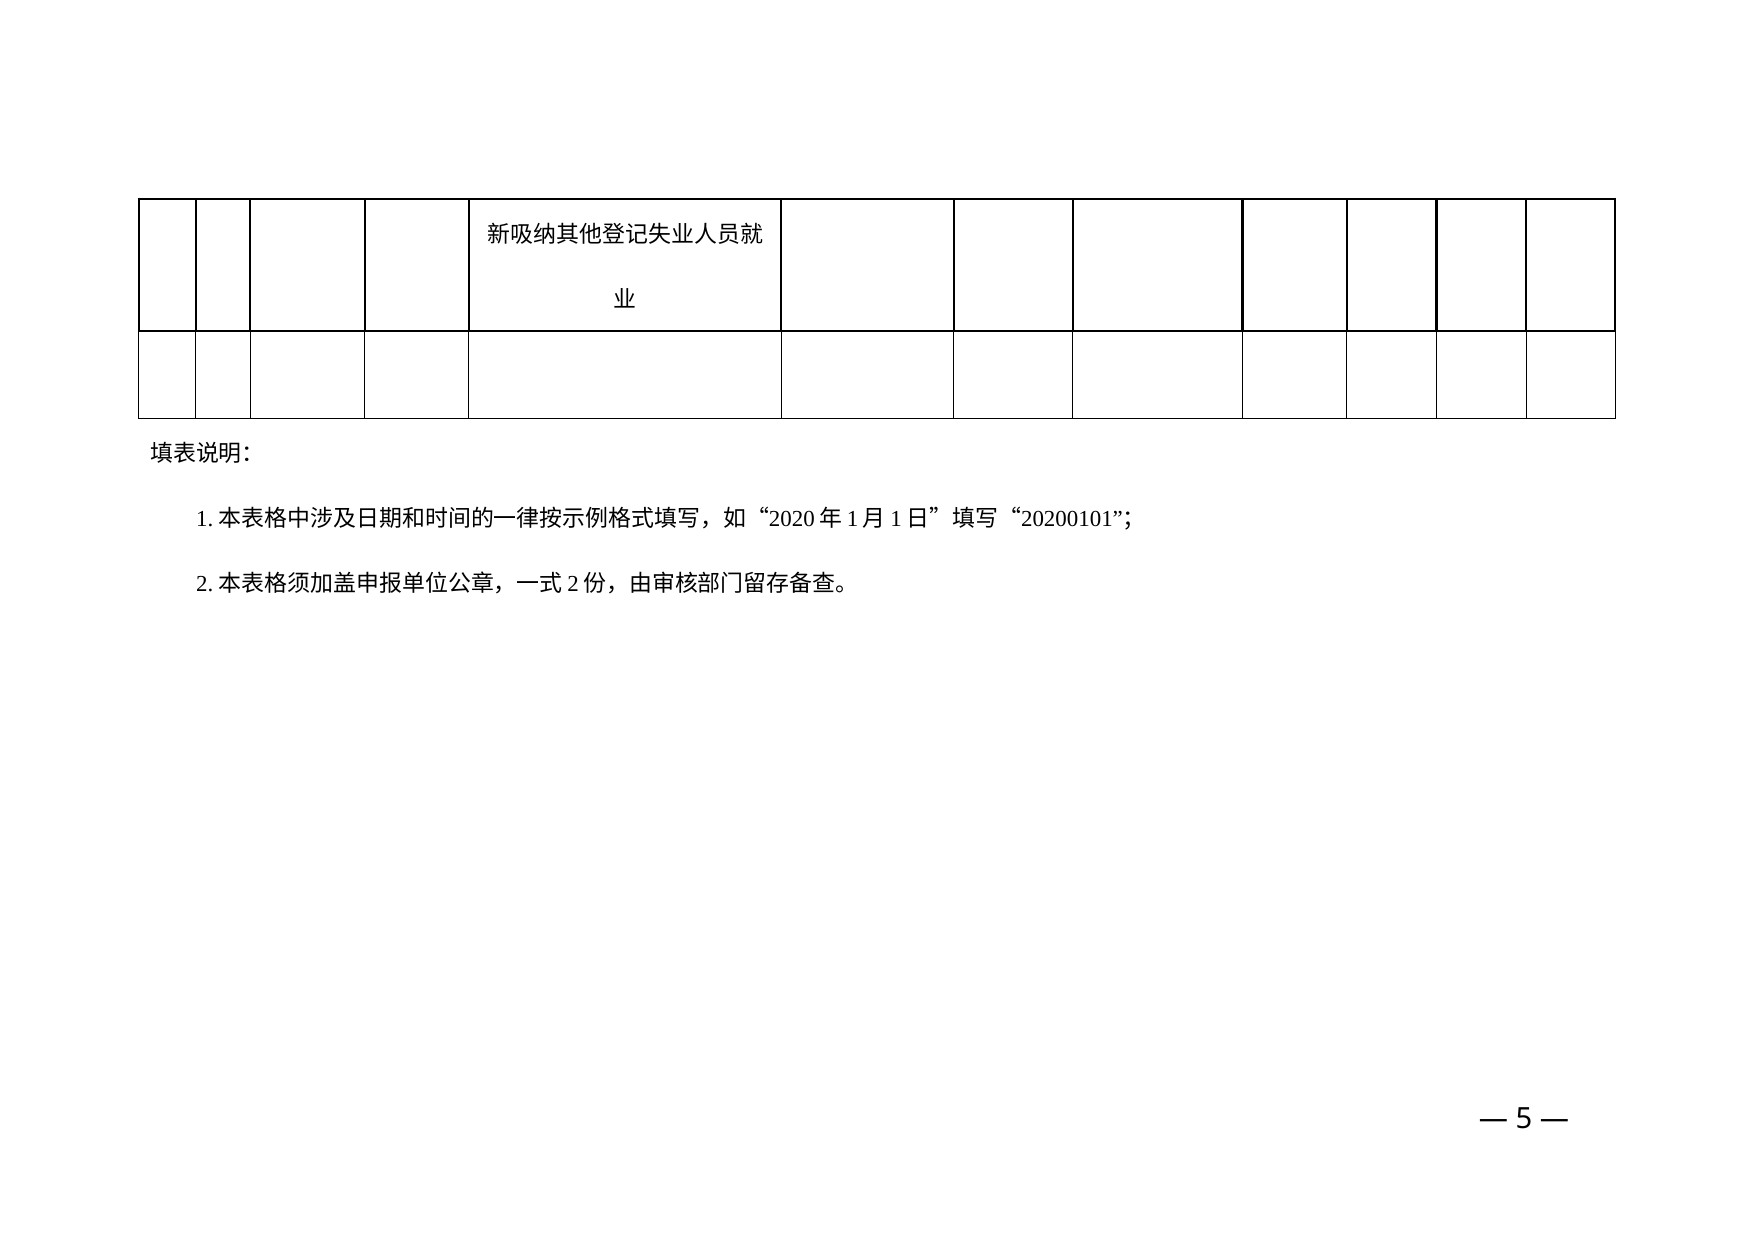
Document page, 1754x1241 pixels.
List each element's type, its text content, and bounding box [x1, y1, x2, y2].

table_cell [954, 332, 1072, 418]
table_cell [1438, 200, 1525, 330]
text 填表说明： [150, 419, 1604, 484]
table_cell [366, 200, 468, 330]
table_cell [1437, 332, 1526, 418]
table_cell [251, 200, 364, 330]
table_cell [1243, 332, 1346, 418]
table_cell [782, 332, 953, 418]
table_cell [140, 200, 195, 330]
table_cell [139, 332, 195, 418]
table_cell [469, 332, 781, 418]
table_cell [955, 200, 1072, 330]
table_cell [1527, 332, 1615, 418]
table_cell [197, 200, 249, 330]
table_cell [782, 200, 953, 330]
table_cell [251, 332, 364, 418]
table_cell [365, 332, 468, 418]
text 1. 本表格中涉及日期和时间的一律按示例格式填写，如“2020年1月1日”填写“20200101”； [150, 484, 1604, 549]
table_cell 新吸纳其他登记失业人员就业 [470, 200, 780, 330]
table_cell [1073, 332, 1242, 418]
table_cell [196, 332, 250, 418]
table_cell [1074, 200, 1241, 330]
table_cell [1244, 200, 1346, 330]
table_cell [1347, 332, 1436, 418]
table_cell [1348, 200, 1435, 330]
text 2. 本表格须加盖申报单位公章，一式2份，由审核部门留存备查。 [150, 549, 1604, 614]
table_cell [1527, 200, 1614, 330]
